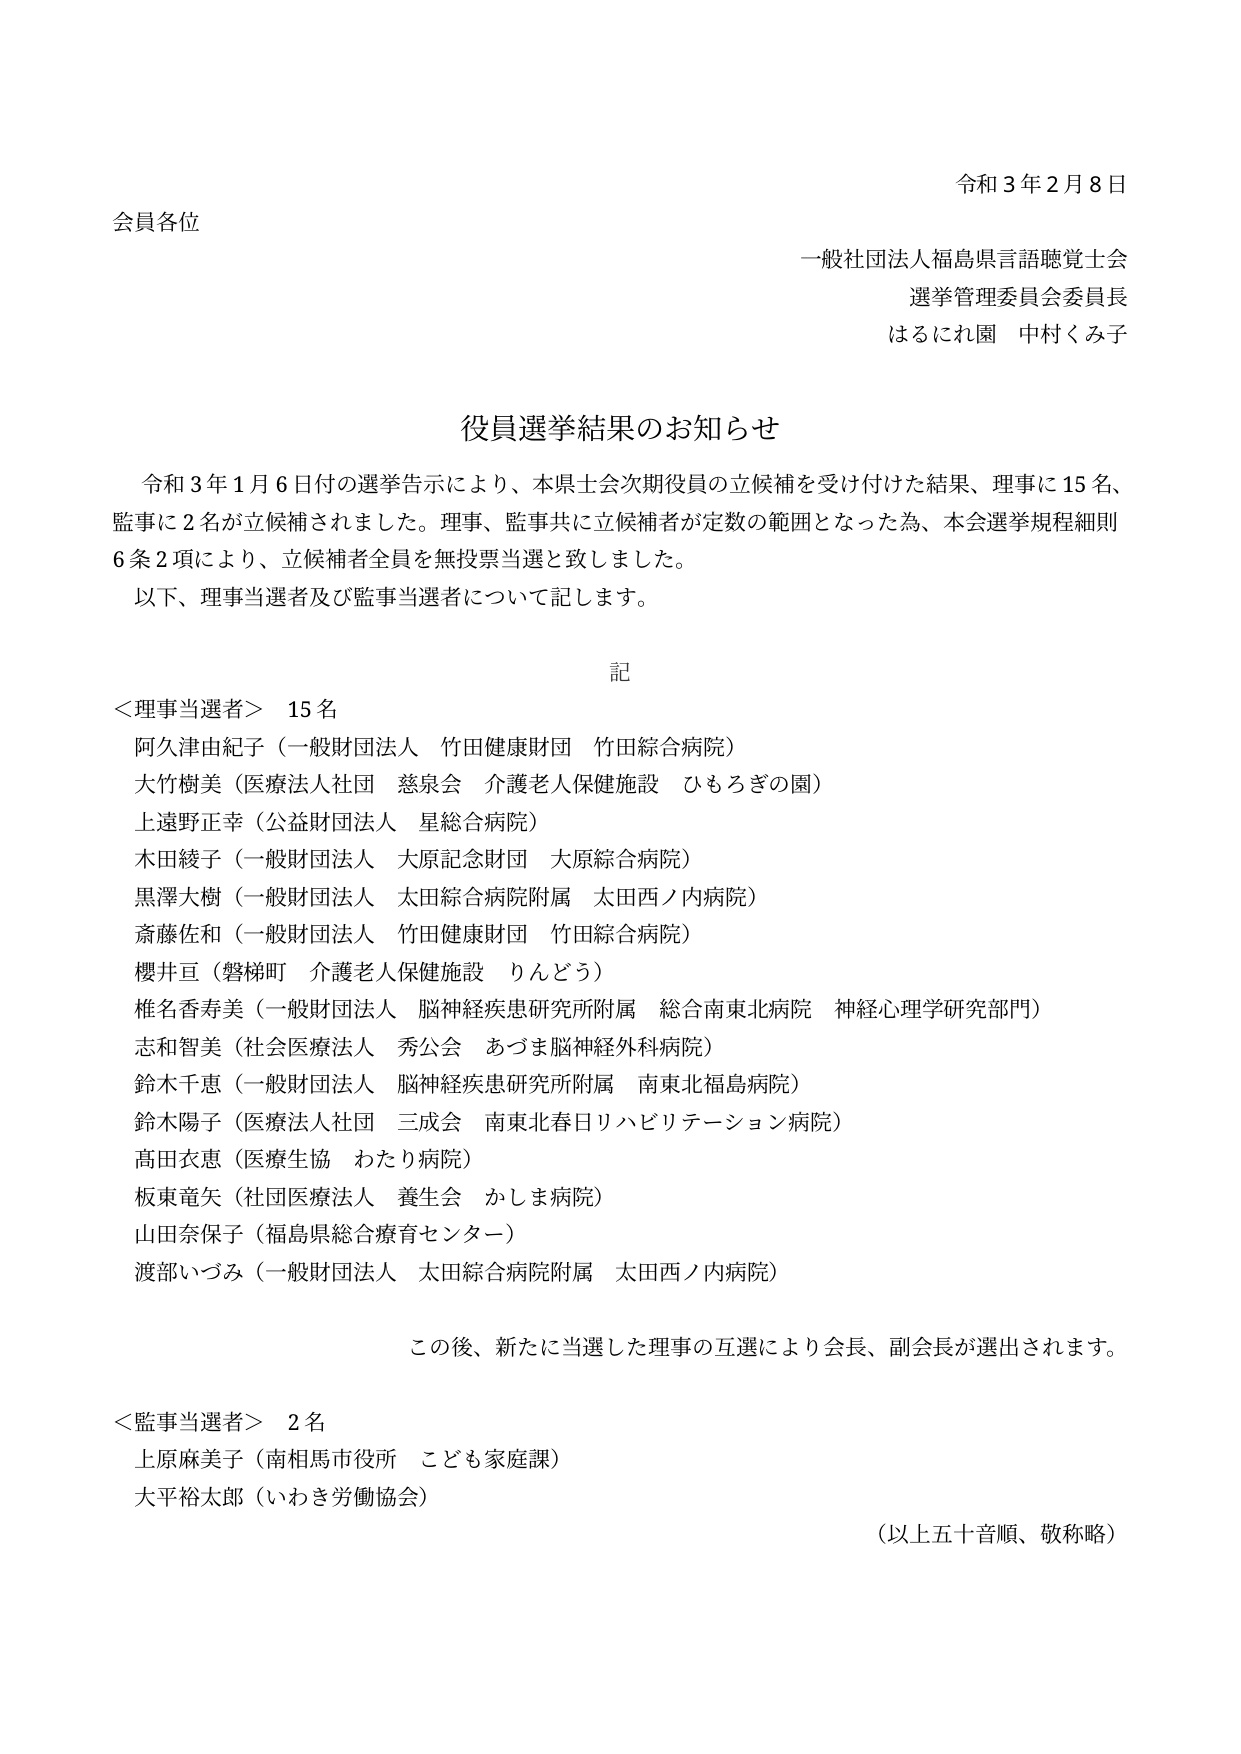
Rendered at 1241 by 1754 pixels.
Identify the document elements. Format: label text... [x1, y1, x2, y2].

text 髙田衣恵（医療生協 わたり病院） [112, 1139, 1128, 1177]
text 斎藤佐和（一般財団法人 竹田健康財団 竹田綜合病院） [112, 914, 1128, 952]
text （以上五十音順、敬称略） [112, 1514, 1128, 1552]
text 阿久津由紀子（一般財団法人 竹田健康財団 竹田綜合病院） [112, 727, 1128, 764]
text 役員選挙結果のお知らせ [112, 389, 1128, 464]
text はるにれ園 中村くみ子 [112, 314, 1128, 352]
text 以下、理事当選者及び監事当選者について記します。 [112, 577, 1128, 614]
text 一般社団法人福島県言語聴覚士会 [112, 239, 1128, 277]
text 櫻井亘（磐梯町 介護老人保健施設 りんどう） [112, 952, 1128, 989]
text 上原麻美子（南相馬市役所 こども家庭課） [112, 1439, 1128, 1477]
text 山田奈保子（福島県総合療育センター） [112, 1214, 1128, 1252]
text 令和3年2月8日 [112, 164, 1128, 202]
text 上遠野正幸（公益財団法人 星総合病院） [112, 802, 1128, 839]
text 渡部いづみ（一般財団法人 太田綜合病院附属 太田西ノ内病院） [112, 1252, 1128, 1289]
text 志和智美（社会医療法人 秀公会 あづま脳神経外科病院） [112, 1027, 1128, 1064]
text 鈴木千恵（一般財団法人 脳神経疾患研究所附属 南東北福島病院） [112, 1064, 1128, 1102]
text 大竹樹美（医療法人社団 慈泉会 介護老人保健施設 ひもろぎの園） [112, 764, 1128, 802]
text 大平裕太郎（いわき労働協会） [112, 1477, 1128, 1514]
text ＜理事当選者＞ 15名 [112, 689, 1128, 727]
text ＜監事当選者＞ 2名 [112, 1402, 1128, 1439]
text 選挙管理委員会委員長 [112, 277, 1128, 314]
text この後、新たに当選した理事の互選により会長、副会長が選出されます。 [112, 1327, 1128, 1364]
text 黒澤大樹（一般財団法人 太田綜合病院附属 太田西ノ内病院） [112, 877, 1128, 914]
text 令和3年1月6日付の選挙告示により、本県士会次期役員の立候補を受け付けた結果、理事に15名、監事に2名が立候補されました。理事、監事共に立候補者が定数の範囲となった為、本会選挙規程細則6条2項により、立候補者全員を無投票当選と致しました。 [112, 464, 1128, 577]
text 会員各位 [112, 202, 1128, 239]
text 椎名香寿美（一般財団法人 脳神経疾患研究所附属 総合南東北病院 神経心理学研究部門） [112, 989, 1128, 1027]
text 板東竜矢（社団医療法人 養生会 かしま病院） [112, 1177, 1128, 1214]
text 木田綾子（一般財団法人 大原記念財団 大原綜合病院） [112, 839, 1128, 877]
text 鈴木陽子（医療法人社団 三成会 南東北春日リハビリテーション病院） [112, 1102, 1128, 1139]
text 記 [112, 652, 1128, 689]
